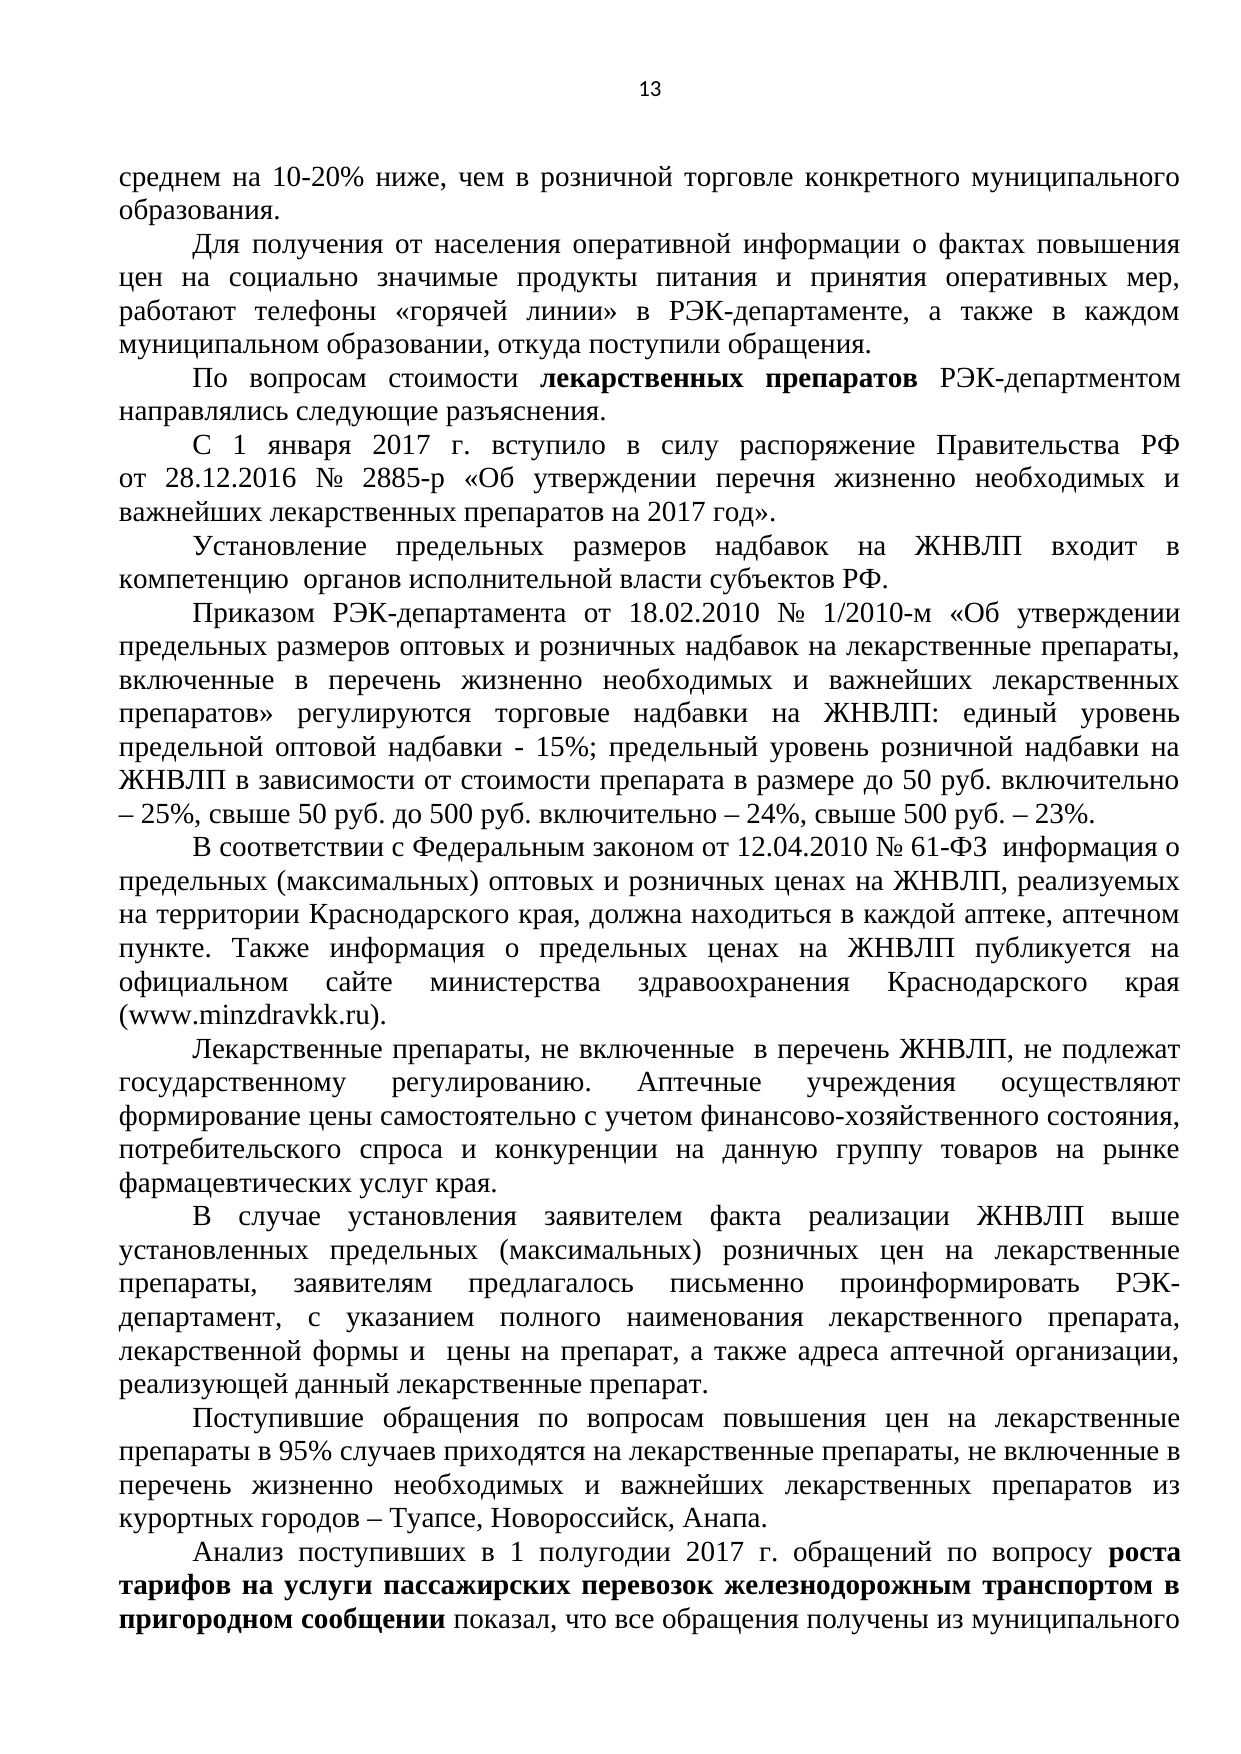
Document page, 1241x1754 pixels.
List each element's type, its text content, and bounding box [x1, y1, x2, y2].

text Для получения от населения оперативной информации о фактах повышения цен на социально значимые продукты питания и принятия оперативных мер, работают телефоны «горячей линии» в РЭК-департаменте, а также в каждом муниципальном образовании, откуда поступили обращения. [119, 226, 1181, 360]
text В случае установления заявителем факта реализации ЖНВЛП выше установленных предельных (максимальных) розничных цен на лекарственные препараты, заявителям предлагалось письменно проинформировать РЭК-департамент, с указанием полного наименования лекарственного препарата, лекарственной формы и цены на препарат, а также адреса аптечной организации, реализующей данный лекарственные препарат. [119, 1198, 1181, 1400]
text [119, 1534, 1181, 1634]
text Приказом РЭК-департамента от 18.02.2010 № 1/2010-м «Об утверждении предельных размеров оптовых и розничных надбавок на лекарственные препараты, включенные в перечень жизненно необходимых и важнейших лекарственных препаратов» регулируются торговые надбавки на ЖНВЛП: единый уровень предельной оптовой надбавки - 15%; предельный уровень розничной надбавки на ЖНВЛП в зависимости от стоимости препарата в размере до 50 руб. включительно – 25%, свыше 50 руб. до 500 руб. включительно – 24%, свыше 500 руб. – 23%. [119, 595, 1181, 829]
text Лекарственные препараты, не включенные в перечень ЖНВЛП, не подлежат государственному регулированию. Аптечные учреждения осуществляют формирование цены самостоятельно с учетом финансово-хозяйственного состояния, потребительского спроса и конкуренции на данную группу товаров на рынке фармацевтических услуг края. [119, 1031, 1181, 1198]
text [119, 159, 1181, 226]
text Поступившие обращения по вопросам повышения цен на лекарственные препараты в 95% случаев приходятся на лекарственные препараты, не включенные в перечень жизненно необходимых и важнейших лекарственных препаратов из курортных городов – Туапсе, Новороссийск, Анапа. [119, 1400, 1181, 1534]
text С 1 января 2017 г. вступило в силу распоряжение Правительства РФ от 28.12.2016 № 2885-р «Об утверждении перечня жизненно необходимых и важнейших лекарственных препаратов на 2017 год». [119, 427, 1181, 528]
text Установление предельных размеров надбавок на ЖНВЛП входит в компетенцию органов исполнительной власти субъектов РФ. [119, 528, 1181, 595]
text В соответствии с Федеральным законом от 12.04.2010 № 61-ФЗ информация о предельных (максимальных) оптовых и розничных ценах на ЖНВЛП, реализуемых на территории Краснодарского края, должна находиться в каждой аптеке, аптечном пункте. Также информация о предельных ценах на ЖНВЛП публикуется на официальном сайте министерства здравоохранения Краснодарского края (www.minzdravkk.ru). [119, 829, 1181, 1031]
text По вопросам стоимости лекарственных препаратов РЭК-департментом направлялись следующие разъяснения. [119, 360, 1181, 427]
